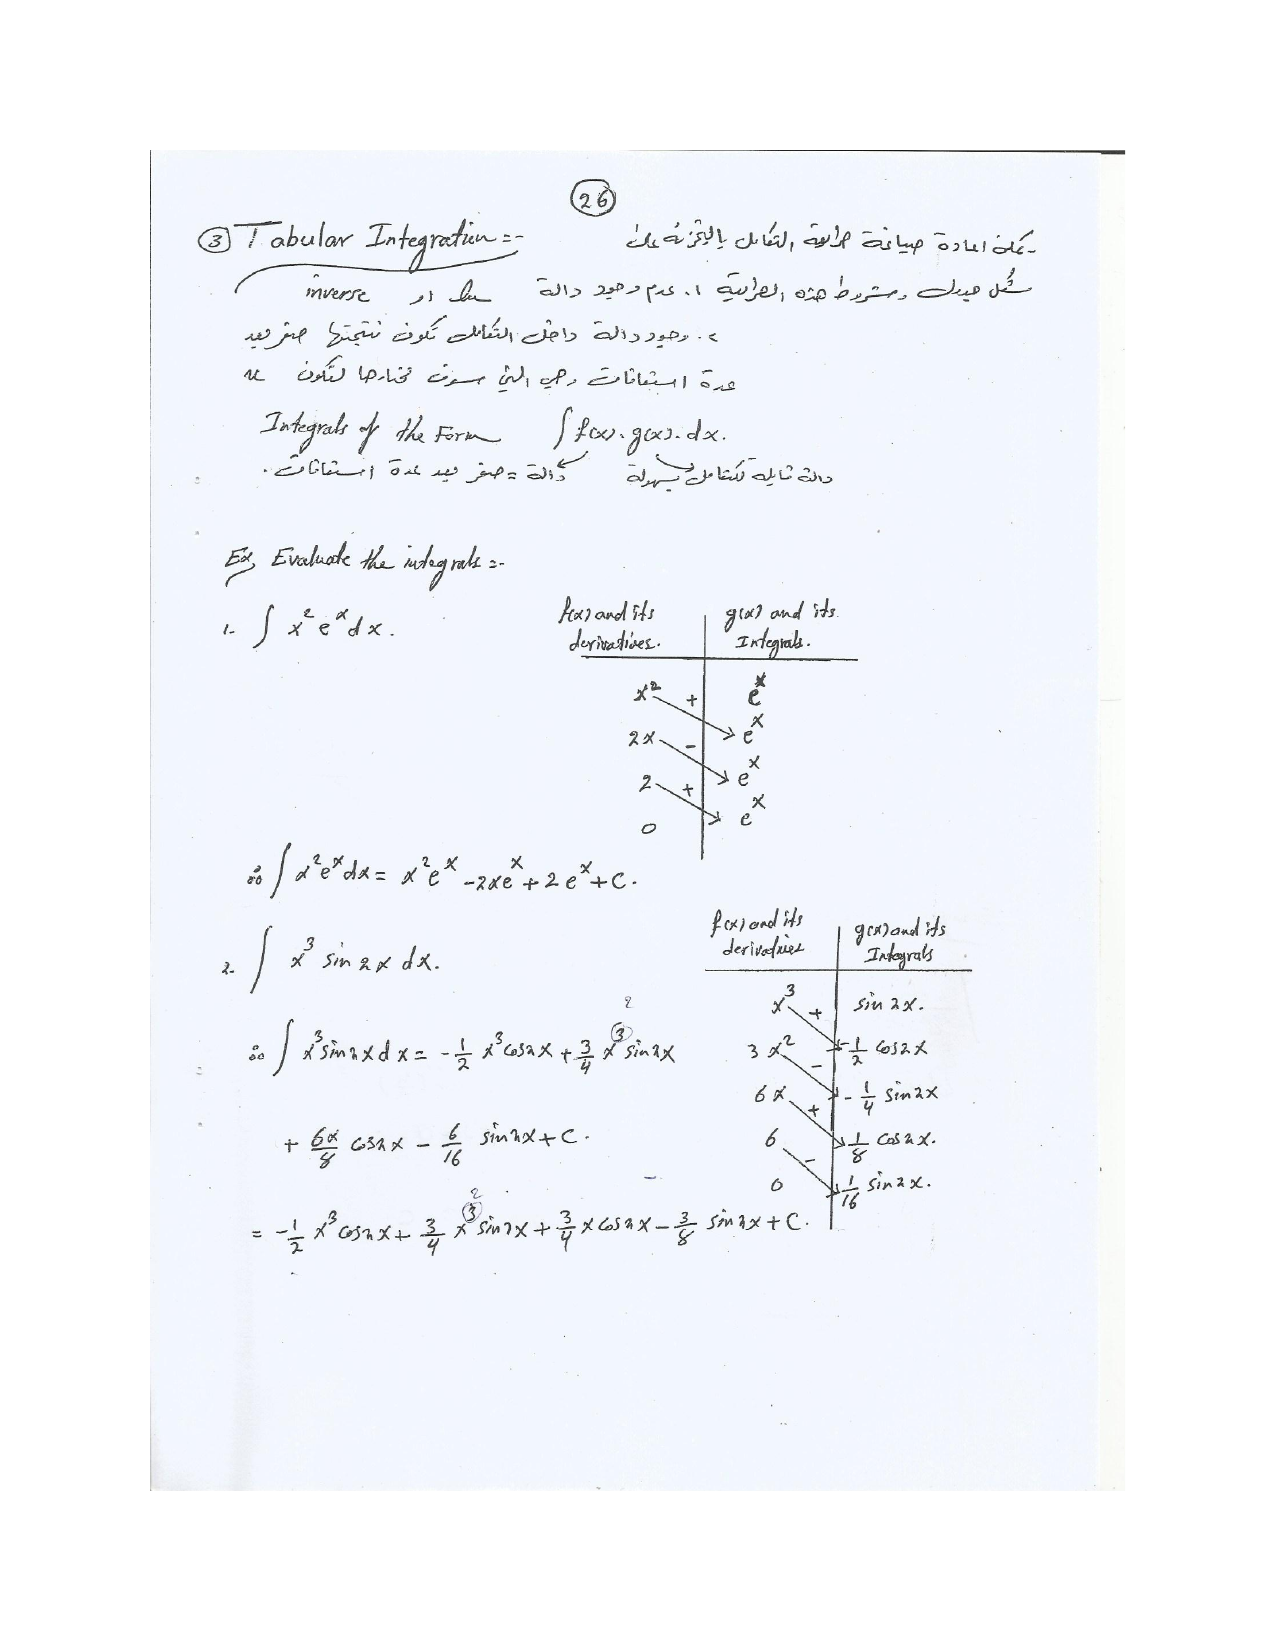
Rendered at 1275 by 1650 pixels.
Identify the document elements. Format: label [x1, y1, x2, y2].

picture [150, 150, 1125, 1491]
